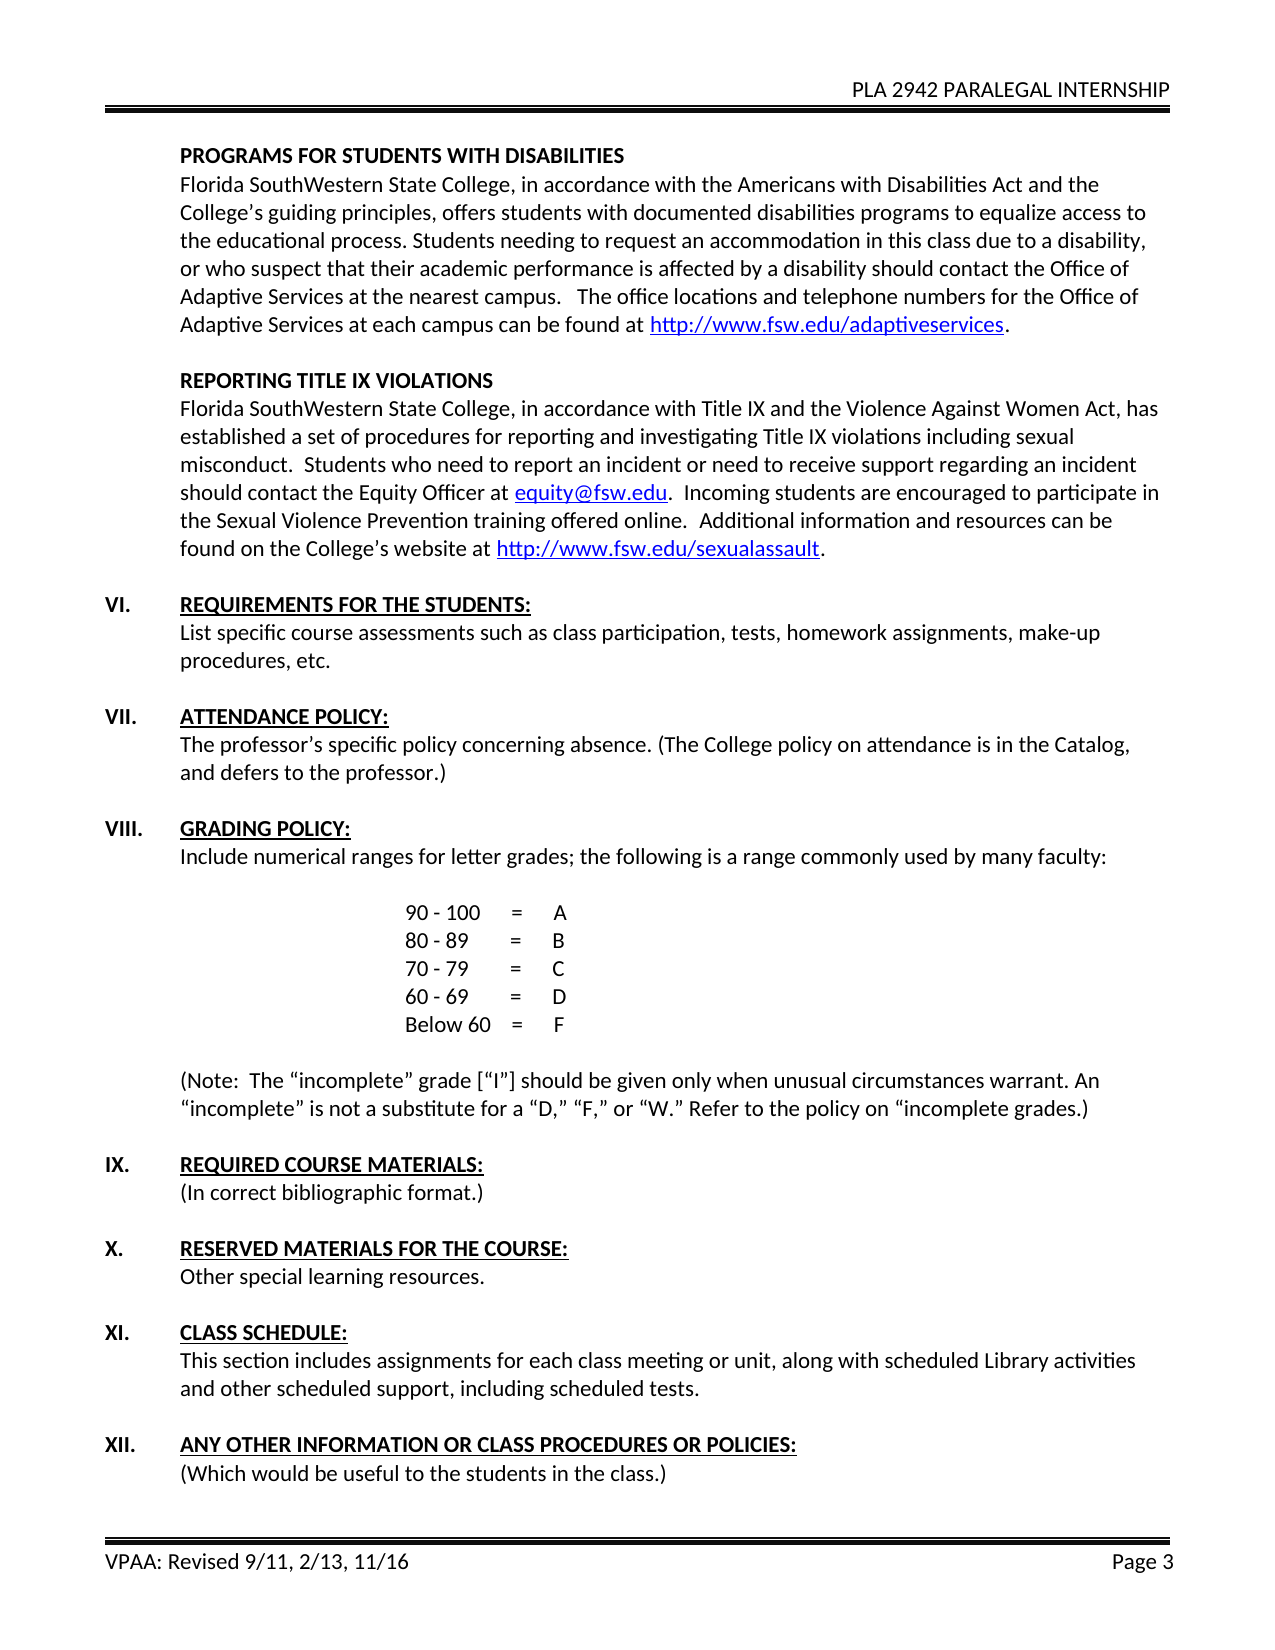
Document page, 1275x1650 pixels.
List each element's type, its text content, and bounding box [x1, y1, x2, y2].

text Florida SouthWestern State College, in accordance with the Americans with Disabilities Act and the College’s guiding principles, offers students with documented disabilities programs to equalize access to the educational process. Students needing to request an accommodation in this class due to a disability, or who suspect that their academic performance is affected by a disability should contact the Office of Adaptive Services at the nearest campus. The office locations and telephone numbers for the Office of Adaptive Services at each campus can be found at http://www.fsw.edu/adaptiveservices. [180, 170, 1170, 338]
text This section includes assignments for each class meeting or unit, along with scheduled Library activities and other scheduled support, including scheduled tests. [180, 1347, 1170, 1403]
text 90 - 100 = A [405, 898, 1170, 926]
text (In correct bibliographic format.) [180, 1178, 1170, 1206]
list ATTENDANCE POLICY: [105, 702, 1170, 730]
text (Which would be useful to the students in the class.) [180, 1459, 1170, 1487]
list ANY OTHER INFORMATION OR CLASS PROCEDURES OR POLICIES: [105, 1431, 1170, 1459]
text Florida SouthWestern State College, in accordance with Title IX and the Violence Against Women Act, has established a set of procedures for reporting and investigating Title IX violations including sexual misconduct. Students who need to report an incident or need to receive support regarding an incident should contact the Equity Officer at equity@fsw.edu. Incoming students are encouraged to participate in the Sexual Violence Prevention training offered online. Additional information and resources can be found on the College’s website at http://www.fsw.edu/sexualassault. [180, 394, 1170, 562]
text 60 - 69 = D [405, 982, 1170, 1010]
text 80 - 89 = B [405, 926, 1170, 954]
list REQUIREMENTS FOR THE STUDENTS: [105, 590, 1170, 618]
text (Note: The “incomplete” grade [“I”] should be given only when unusual circumstances warrant. An “incomplete” is not a substitute for a “D,” “F,” or “W.” Refer to the policy on “incomplete grades.) [180, 1066, 1170, 1122]
list REQUIRED COURSE MATERIALS: [105, 1150, 1170, 1178]
text REPORTING TITLE IX VIOLATIONS [180, 366, 1170, 394]
text List specific course assessments such as class participation, tests, homework assignments, make-up procedures, etc. [180, 618, 1170, 674]
list GRADING POLICY: [105, 814, 1170, 842]
text Include numerical ranges for letter grades; the following is a range commonly used by many faculty: [180, 842, 1170, 870]
text Below 60 = F [405, 1010, 1170, 1038]
text Other special learning resources. [180, 1262, 1170, 1291]
text Programs for Students with Disabilities [180, 142, 1170, 170]
text 70 - 79 = C [405, 954, 1170, 982]
list RESERVED MATERIALS FOR THE COURSE: [105, 1234, 1170, 1262]
list CLASS SCHEDULE: [105, 1318, 1170, 1347]
text The professor’s specific policy concerning absence. (The College policy on attendance is in the Catalog, and defers to the professor.) [180, 730, 1170, 786]
